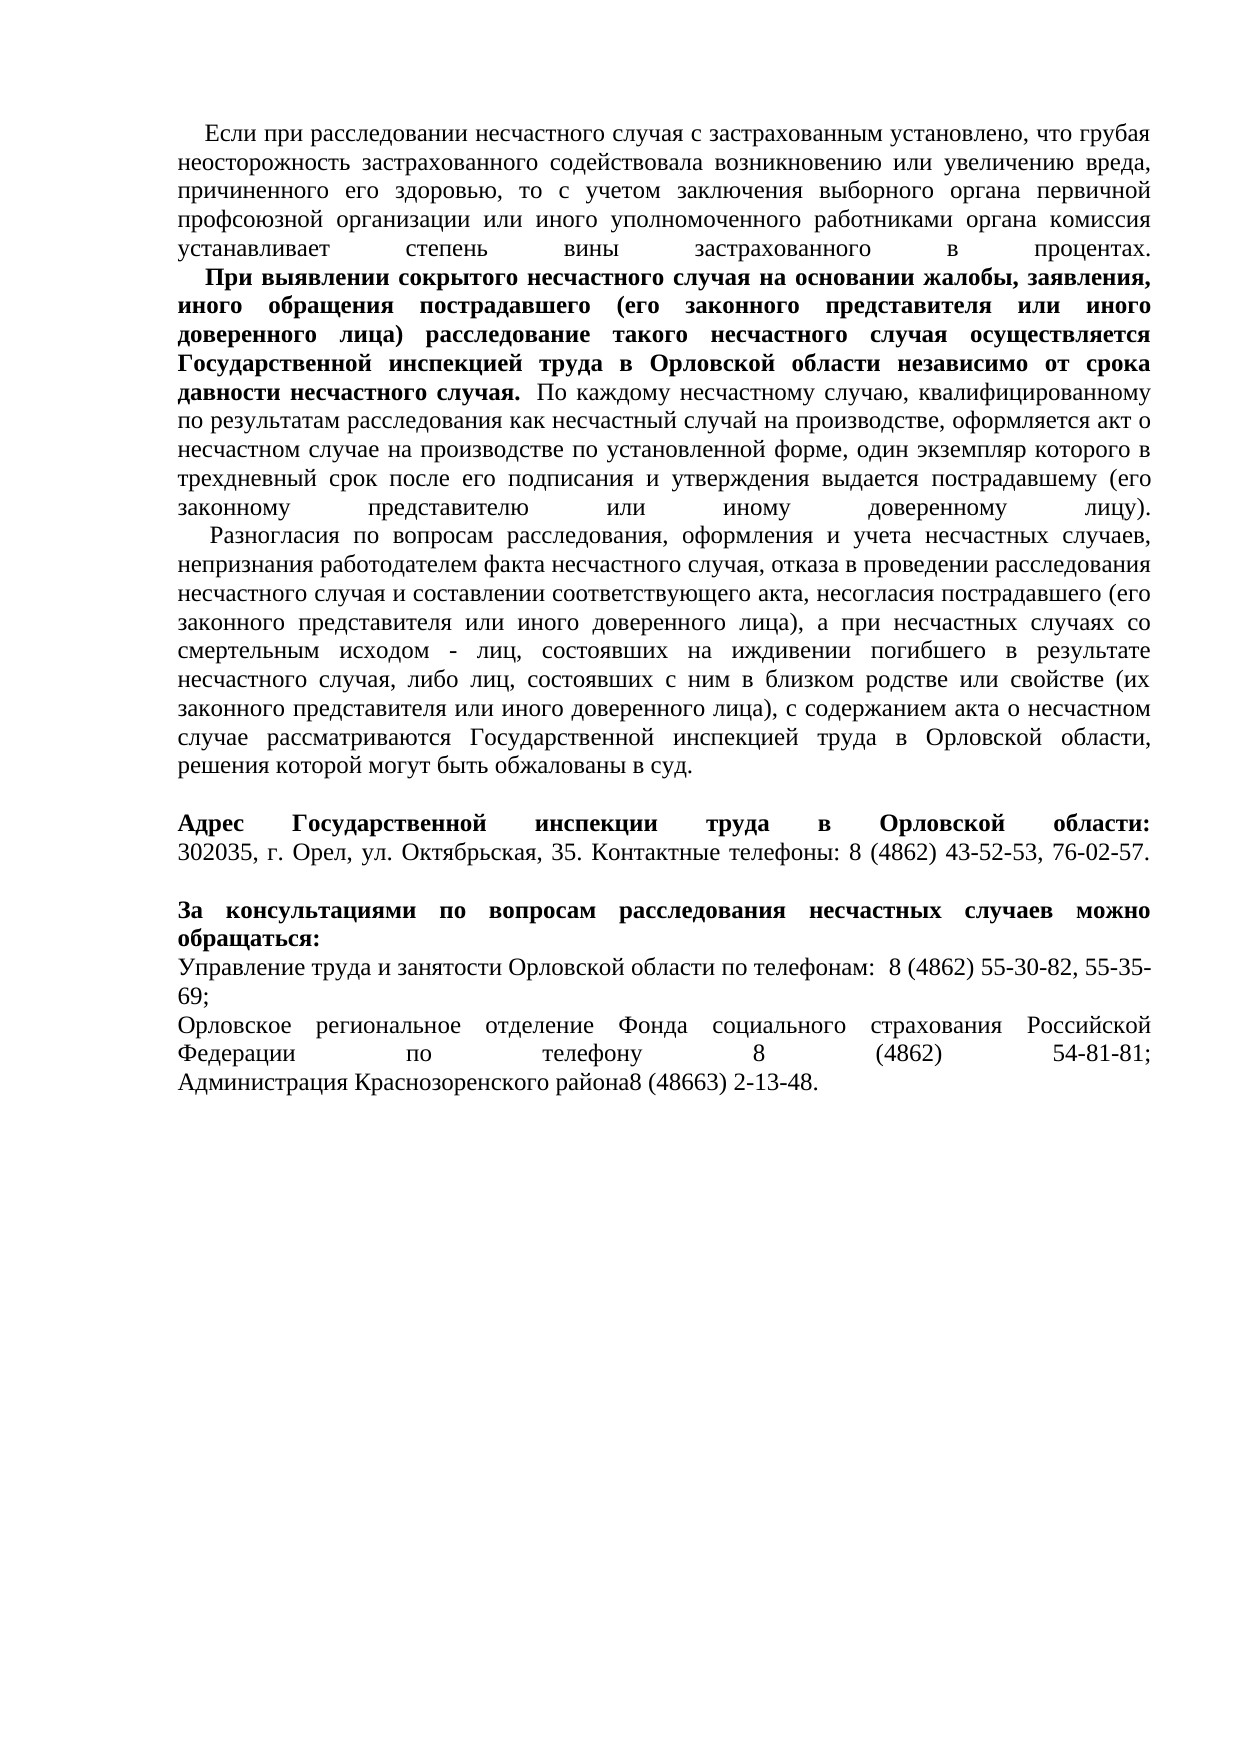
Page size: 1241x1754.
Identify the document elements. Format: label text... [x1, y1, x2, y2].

text Адрес Государственной инспекции труда в Орловской области: 302035, г. Орел, ул. Октябрьская, 35. Контактные телефоны: 8 (4862) 43-52-53, 76-02-57. За консультациями по вопросам расследования несчастных случаев можно обращаться: Управление труда и занятости Орловской области по телефонам: 8 (4862) 55-30-82, 55-35-69; Орловское региональное отделение Фонда социального страхования Российской Федерации по телефону 8 (4862) 54-81-81; Администрация Краснозоренского района8 (48663) 2-13-48. [177, 808, 1152, 1096]
text Если при расследовании несчастного случая с застрахованным установлено, что грубая неосторожность застрахованного содействовала возникновению или увеличению вреда, причиненного его здоровью, то с учетом заключения выборного органа первичной профсоюзной организации или иного уполномоченного работниками органа комиссия устанавливает степень вины застрахованного в процентах. При выявлении сокрытого несчастного случая на основании жалобы, заявления, иного обращения пострадавшего (его законного представителя или иного доверенного лица) расследование такого несчастного случая осуществляется Государственной инспекцией труда в Орловской области независимо от срока давности несчастного случая. По каждому несчастному случаю, квалифицированному по результатам расследования как несчастный случай на производстве, оформляется акт о несчастном случае на производстве по установленной форме, один экземпляр которого в трехдневный срок после его подписания и утверждения выдается пострадавшему (его законному представителю или иному доверенному лицу). Разногласия по вопросам расследования, оформления и учета несчастных случаев, непризнания работодателем факта несчастного случая, отказа в проведении расследования несчастного случая и составлении соответствующего акта, несогласия пострадавшего (его законного представителя или иного доверенного лица), а при несчастных случаях со смертельным исходом - лиц, состоявших на иждивении погибшего в результате несчастного случая, либо лиц, состоявших с ним в близком родстве или свойстве (их законного представителя или иного доверенного лица), с содержанием акта о несчастном случае рассматриваются Государственной инспекцией труда в Орловской области, решения которой могут быть обжалованы в суд. [177, 118, 1152, 779]
